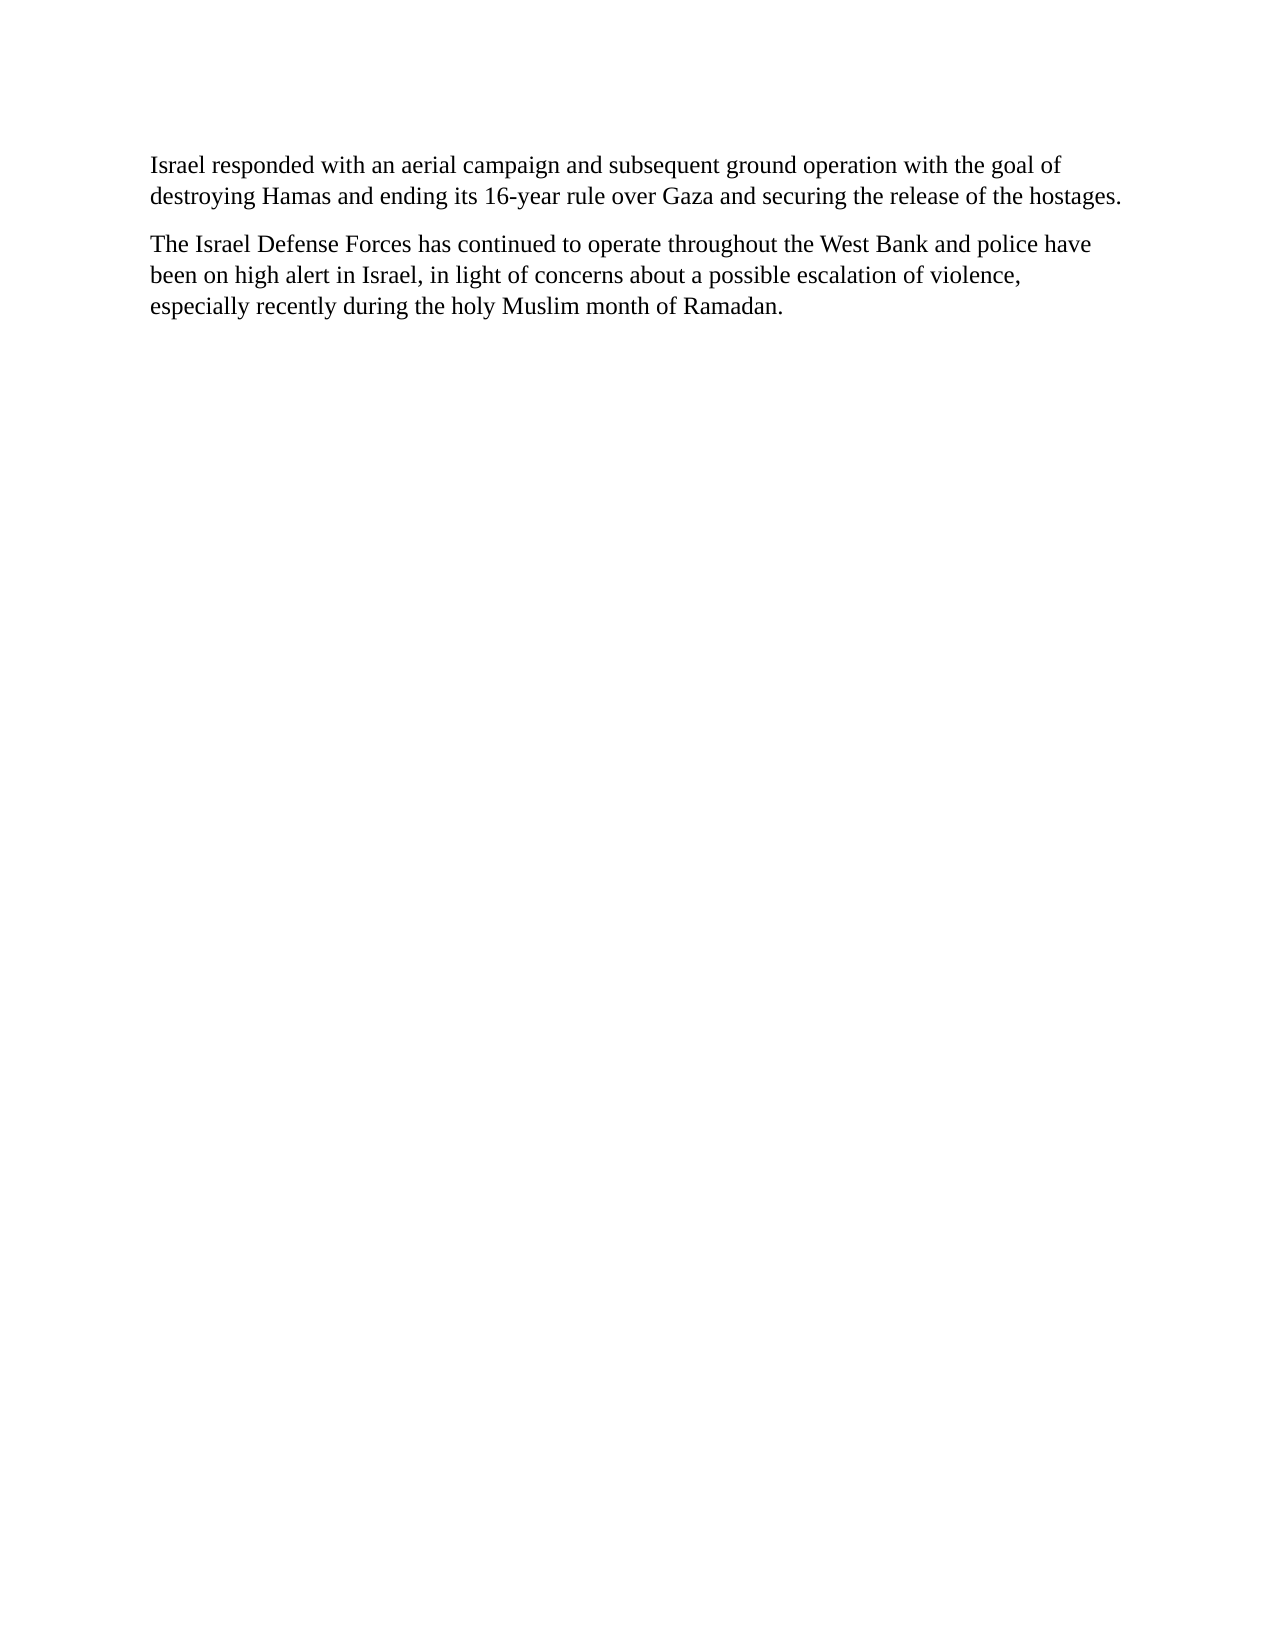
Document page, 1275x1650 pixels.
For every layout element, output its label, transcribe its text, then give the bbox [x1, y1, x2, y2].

text Israel responded with an aerial campaign and subsequent ground operation with the goal of destroying Hamas and ending its 16-year rule over Gaza and securing the release of the hostages. [150, 150, 1125, 210]
text The Israel Defense Forces has continued to operate throughout the West Bank and police have been on high alert in Israel, in light of concerns about a possible escalation of violence, especially recently during the holy Muslim month of Ramadan. [150, 229, 1125, 319]
